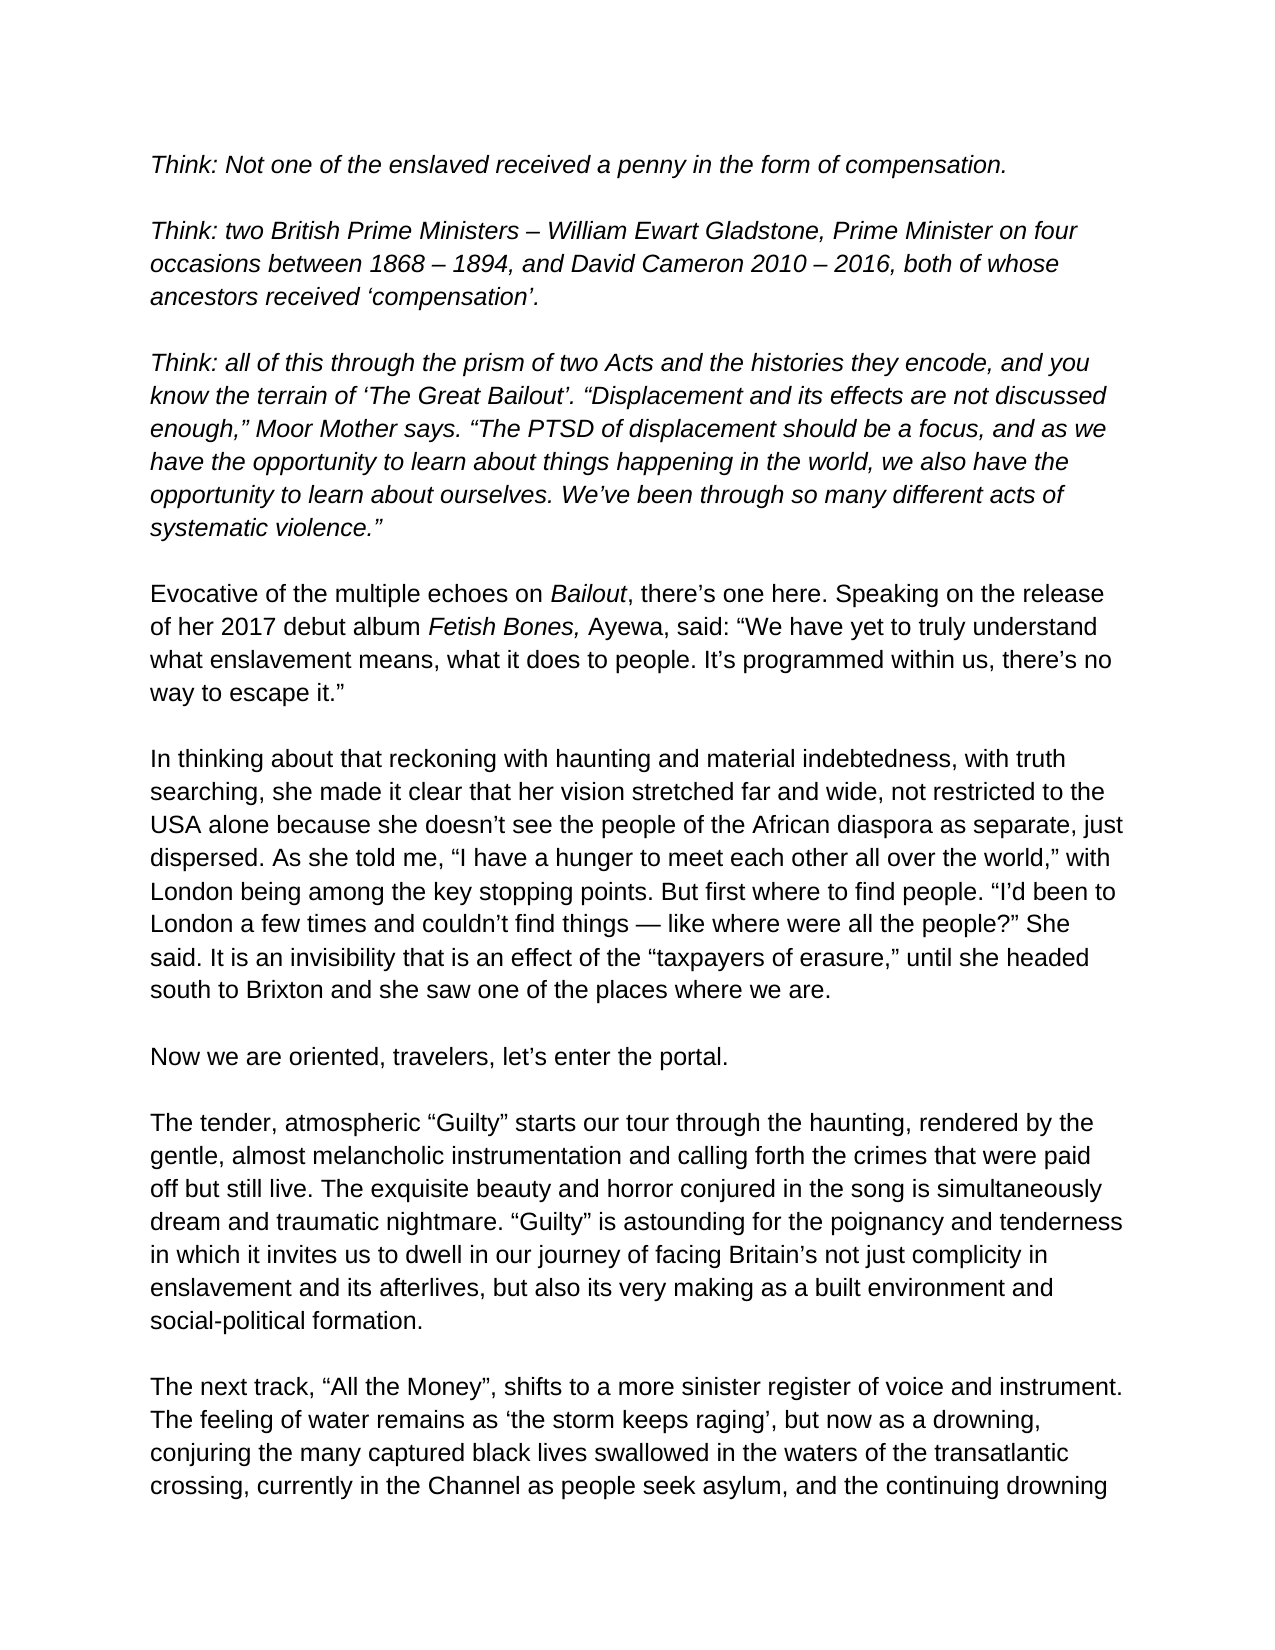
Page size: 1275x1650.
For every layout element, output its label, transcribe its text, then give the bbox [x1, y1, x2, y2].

text Think: two British Prime Ministers – William Ewart Gladstone, Prime Minister on four occasions between 1868 – 1894, and David Cameron 2010 – 2016, both of whose ancestors received ‘compensation’. [150, 216, 1125, 311]
text Think: Not one of the enslaved received a penny in the form of compensation. [150, 150, 1125, 179]
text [150, 1372, 1125, 1499]
text The tender, atmospheric “Guilty” starts our tour through the haunting, rendered by the gentle, almost melancholic instrumentation and calling forth the crimes that were paid off but still live. The exquisite beauty and horror conjured in the song is simultaneously dream and traumatic nightmare. “Guilty” is astounding for the poignancy and tenderness in which it invites us to dwell in our journey of facing Britain’s not just complicity in enslavement and its afterlives, but also its very making as a built environment and social-political formation. [150, 1108, 1125, 1334]
text Now we are oriented, travelers, let’s enter the portal. [150, 1042, 1125, 1070]
text Evocative of the multiple echoes on Bailout, there’s one here. Speaking on the release of her 2017 debut album Fetish Bones, Ayewa, said: “We have yet to truly understand what enslavement means, what it does to people. It’s programmed within us, there’s no way to escape it.” In thinking about that reckoning with haunting and material indebtedness, with truth searching, she made it clear that her vision stretched far and wide, not restricted to the USA alone because she doesn’t see the people of the African diaspora as separate, just dispersed. As she told me, “I have a hunger to meet each other all over the world,” with London being among the key stopping points. But first where to find people. “I’d been to London a few times and couldn’t find things — like where were all the people?” She said. It is an invisibility that is an effect of the “taxpayers of erasure,” until she headed south to Brixton and she saw one of the places where we are. [150, 579, 1125, 1004]
text Think: all of this through the prism of two Acts and the histories they encode, and you know the terrain of ‘The Great Bailout’. “Displacement and its effects are not discussed enough,” Moor Mother says. “The PTSD of displacement should be a focus, and as we have the opportunity to learn about things happening in the world, we also have the opportunity to learn about ourselves. We’ve been through so many different acts of systematic violence.” [150, 348, 1125, 542]
